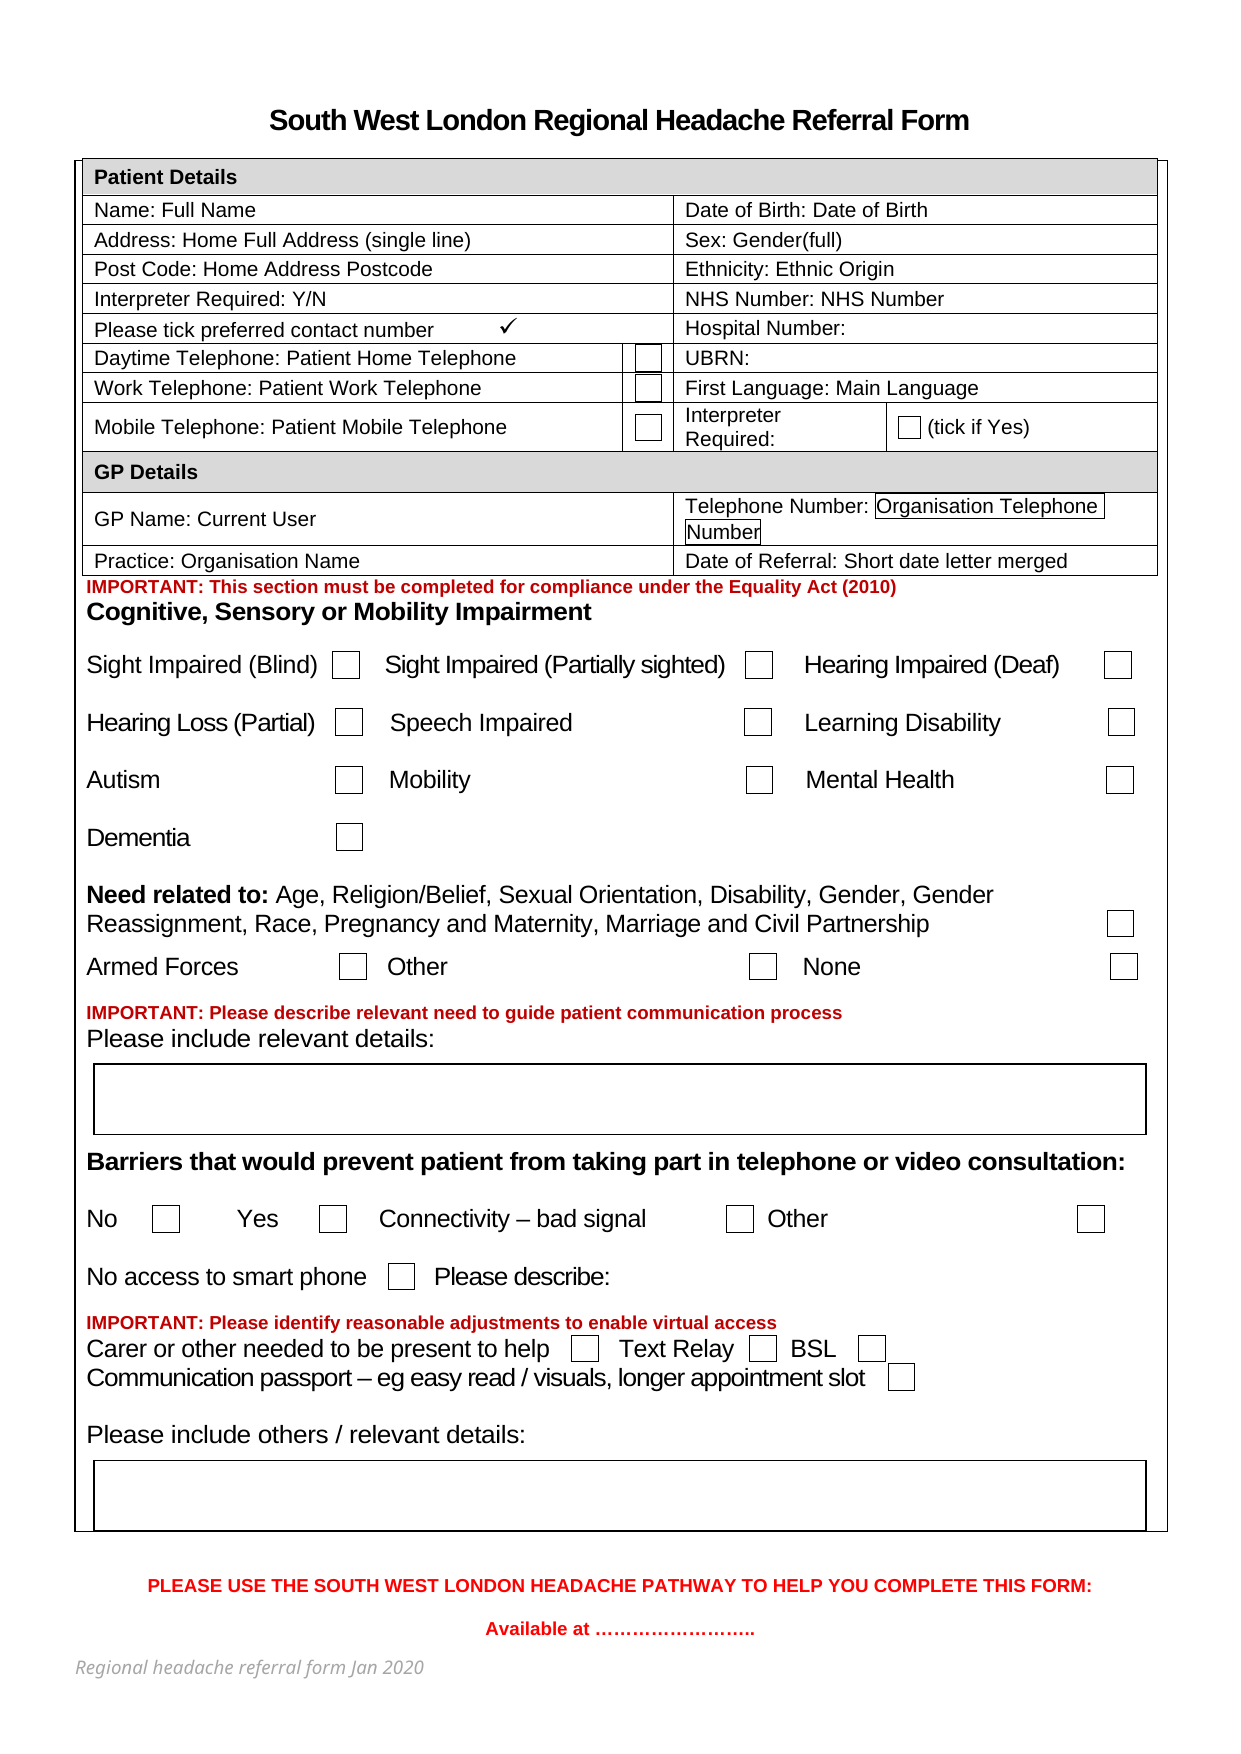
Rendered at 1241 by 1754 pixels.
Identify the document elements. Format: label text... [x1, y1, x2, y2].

table_cell Telephone Number: Organisation Telephone Number [674, 493, 1157, 545]
table_cell Work Telephone: Patient Work Telephone [83, 373, 622, 402]
table_header Patient Details [83, 159, 1157, 194]
table_cell Interpreter Required: [674, 403, 886, 451]
table_cell First Language: Main Language [674, 373, 1157, 402]
table_cell [623, 373, 673, 402]
table_cell Mobile Telephone: Patient Mobile Telephone [83, 403, 622, 451]
table_cell UBRN: [674, 344, 1157, 372]
table_cell Post Code: Home Address Postcode [83, 255, 673, 283]
table_cell Date of Birth: Date of Birth [674, 196, 1157, 224]
table_cell Address: Home Full Address (single line) [83, 225, 673, 254]
text PLEASE USE THE SOUTH WEST LONDON HEADACHE PATHWAY TO HELP YOU COMPLETE THIS FORM: [19, 1575, 1165, 1597]
table_cell [623, 344, 635, 372]
table_cell Sex: Gender(full) [674, 225, 1157, 254]
table_cell GP Name: Current User [83, 493, 673, 545]
table_cell (tick if Yes) [887, 403, 1157, 451]
table_cell [623, 403, 673, 451]
table_cell NHS Number: NHS Number [674, 284, 1157, 313]
table_cell GP Details [83, 452, 1157, 492]
table_cell [636, 345, 661, 371]
table_cell Interpreter Required: Y/N [83, 284, 673, 313]
table_cell [662, 344, 673, 372]
table_cell Practice: Organisation Name [83, 546, 673, 575]
table_cell Please tick preferred contact number [83, 314, 673, 342]
table_cell Name: Full Name [83, 196, 673, 224]
text Available at …………………….. [19, 1618, 1165, 1640]
table_cell Daytime Telephone: Patient Home Telephone [83, 344, 622, 372]
table_cell Hospital Number: [674, 314, 1157, 342]
table_cell Date of Referral: Short date letter merged [674, 546, 1157, 575]
table_header IMPORTANT: This section must be completed for compliance under the Equality Act (2010) Cognitive, Sensory or Mobility Impairment Sight Impaired (Blind) Sight Impaired (Partially sighted) Hearing Impaired (Deaf) Hearing Loss (Partial) Speech Impaired Learning Disability Autism Mobility Mental Health Dementia Need related to: Age, Religion/Belief, Sexual Orientation, Disability, Gender, Gender Reassignment, Race, Pregnancy and Maternity, Marriage and Civil Partnership Armed Forces Other None IMPORTANT: Please describe relevant need to guide patient communication process Please include relevant details: Barriers that would prevent patient from taking part in telephone or video consultation: No Yes Connectivity – bad signal Other No access to smart phone Please describe: IMPORTANT: Please identify reasonable adjustments to enable virtual access Carer or other needed to be present to help Text Relay BSL Communication passport – eg easy read / visuals, longer appointment slot Please include others / relevant details: [76, 161, 1167, 1531]
title South West London Regional Headache Referral Form [75, 102, 1165, 136]
table_cell Ethnicity: Ethnic Origin [674, 255, 1157, 283]
